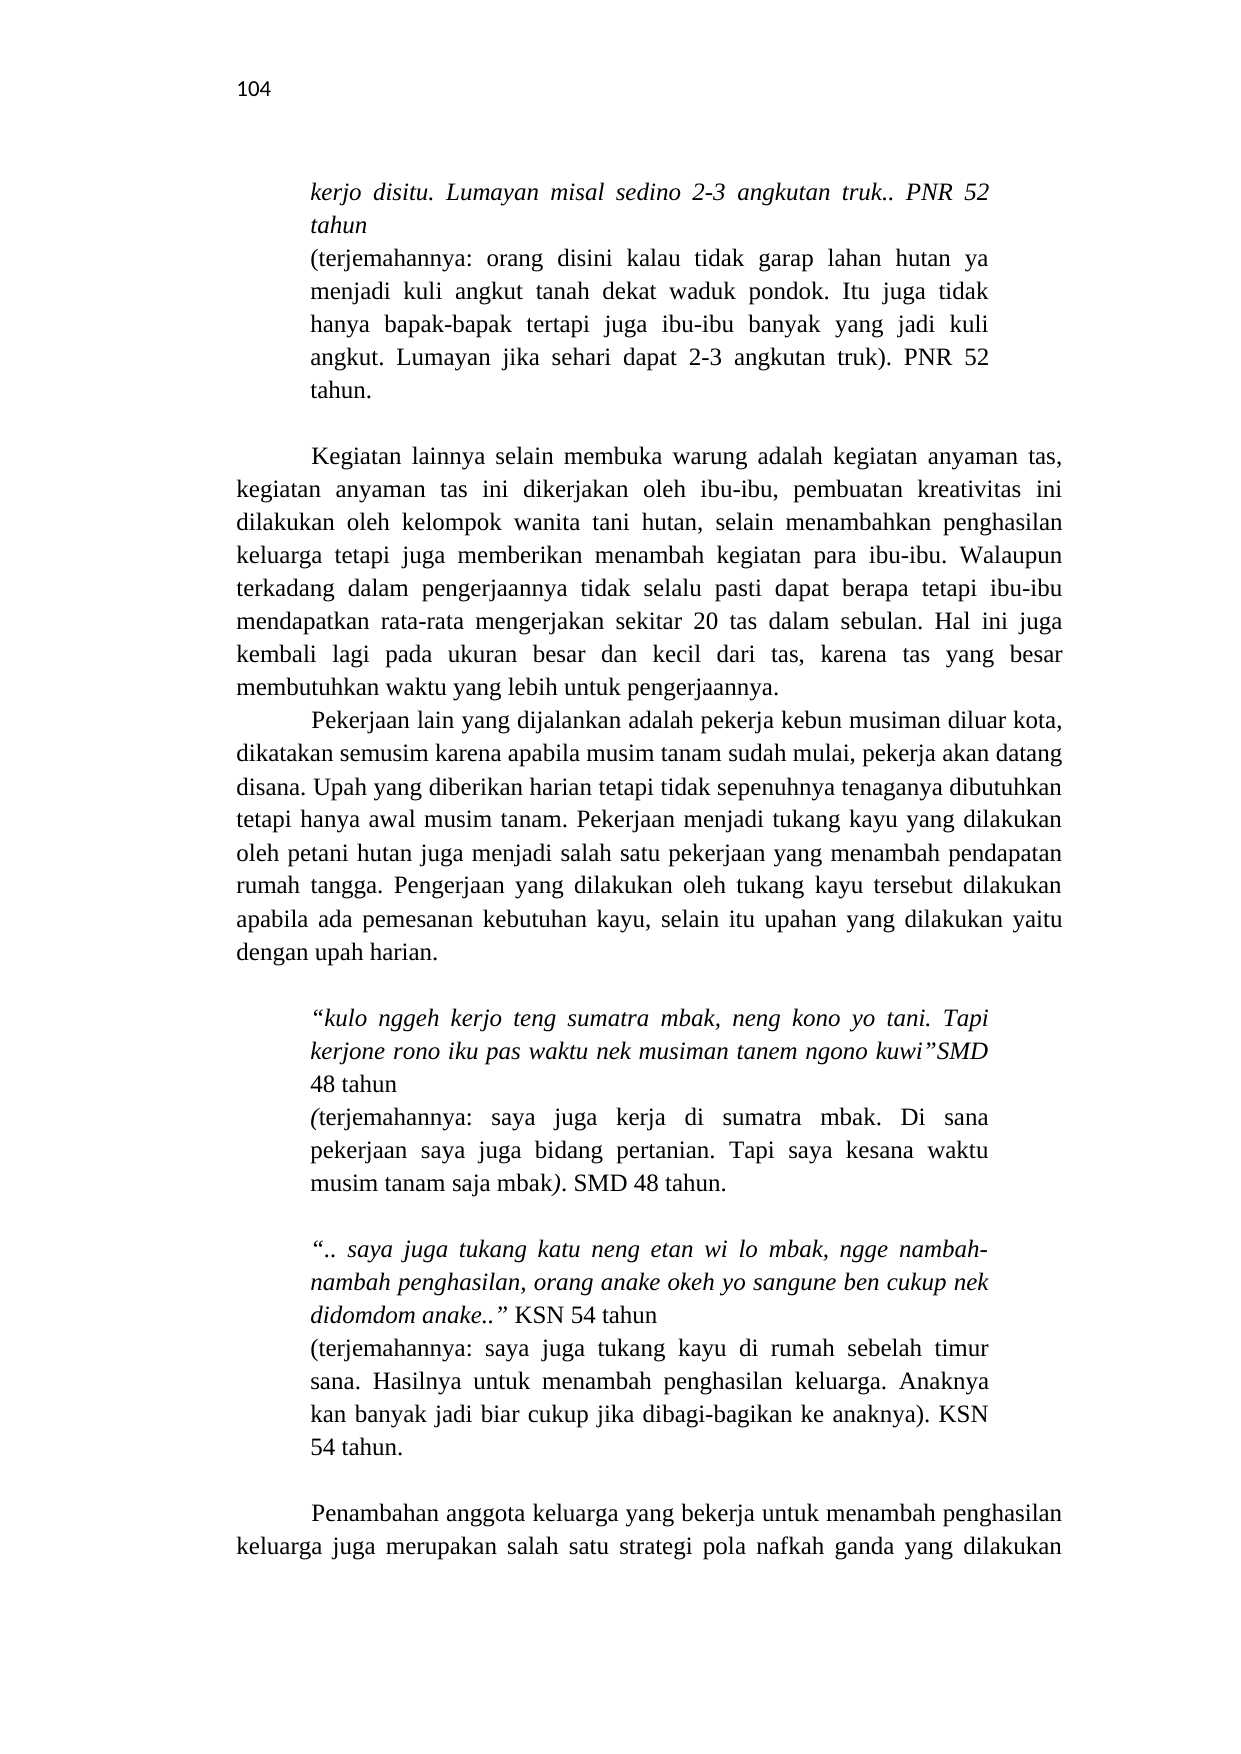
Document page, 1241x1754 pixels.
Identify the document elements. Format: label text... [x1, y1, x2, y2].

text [310, 177, 989, 239]
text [236, 1498, 1063, 1560]
text (terjemahannya: saya juga kerja di sumatra mbak. Di sana pekerjaan saya juga bidang pertanian. Tapi saya kesana waktu musim tanam saja mbak). SMD 48 tahun. [310, 1102, 989, 1197]
text Pekerjaan lain yang dijalankan adalah pekerja kebun musiman diluar kota, dikatakan semusim karena apabila musim tanam sudah mulai, pekerja akan datang disana. Upah yang diberikan harian tetapi tidak sepenuhnya tenaganya dibutuhkan tetapi hanya awal musim tanam. Pekerjaan menjadi tukang kayu yang dilakukan oleh petani hutan juga menjadi salah satu pekerjaan yang menambah pendapatan rumah tangga. Pengerjaan yang dilakukan oleh tukang kayu tersebut dilakukan apabila ada pemesanan kebutuhan kayu, selain itu upahan yang dilakukan yaitu dengan upah harian. [236, 706, 1063, 965]
text “kulo nggeh kerjo teng sumatra mbak, neng kono yo tani. Tapi kerjone rono iku pas waktu nek musiman tanem ngono kuwi”SMD 48 tahun [310, 1003, 989, 1097]
text (terjemahannya: orang disini kalau tidak garap lahan hutan ya menjadi kuli angkut tanah dekat waduk pondok. Itu juga tidak hanya bapak-bapak tertapi juga ibu-ibu banyak yang jadi kuli angkut. Lumayan jika sehari dapat 2-3 angkutan truk). PNR 52 tahun. [310, 243, 989, 404]
text Kegiatan lainnya selain membuka warung adalah kegiatan anyaman tas, kegiatan anyaman tas ini dikerjakan oleh ibu-ibu, pembuatan kreativitas ini dilakukan oleh kelompok wanita tani hutan, selain menambahkan penghasilan keluarga tetapi juga memberikan menambah kegiatan para ibu-ibu. Walaupun terkadang dalam pengerjaannya tidak selalu pasti dapat berapa tetapi ibu-ibu mendapatkan rata-rata mengerjakan sekitar 20 tas dalam sebulan. Hal ini juga kembali lagi pada ukuran besar dan kecil dari tas, karena tas yang besar membutuhkan waktu yang lebih untuk pengerjaannya. [236, 441, 1063, 701]
text “.. saya juga tukang katu neng etan wi lo mbak, ngge nambah-nambah penghasilan, orang anake okeh yo sangune ben cukup nek didomdom anake..” KSN 54 tahun [310, 1234, 989, 1329]
text (terjemahannya: saya juga tukang kayu di rumah sebelah timur sana. Hasilnya untuk menambah penghasilan keluarga. Anaknya kan banyak jadi biar cukup jika dibagi-bagikan ke anaknya). KSN 54 tahun. [310, 1333, 989, 1461]
